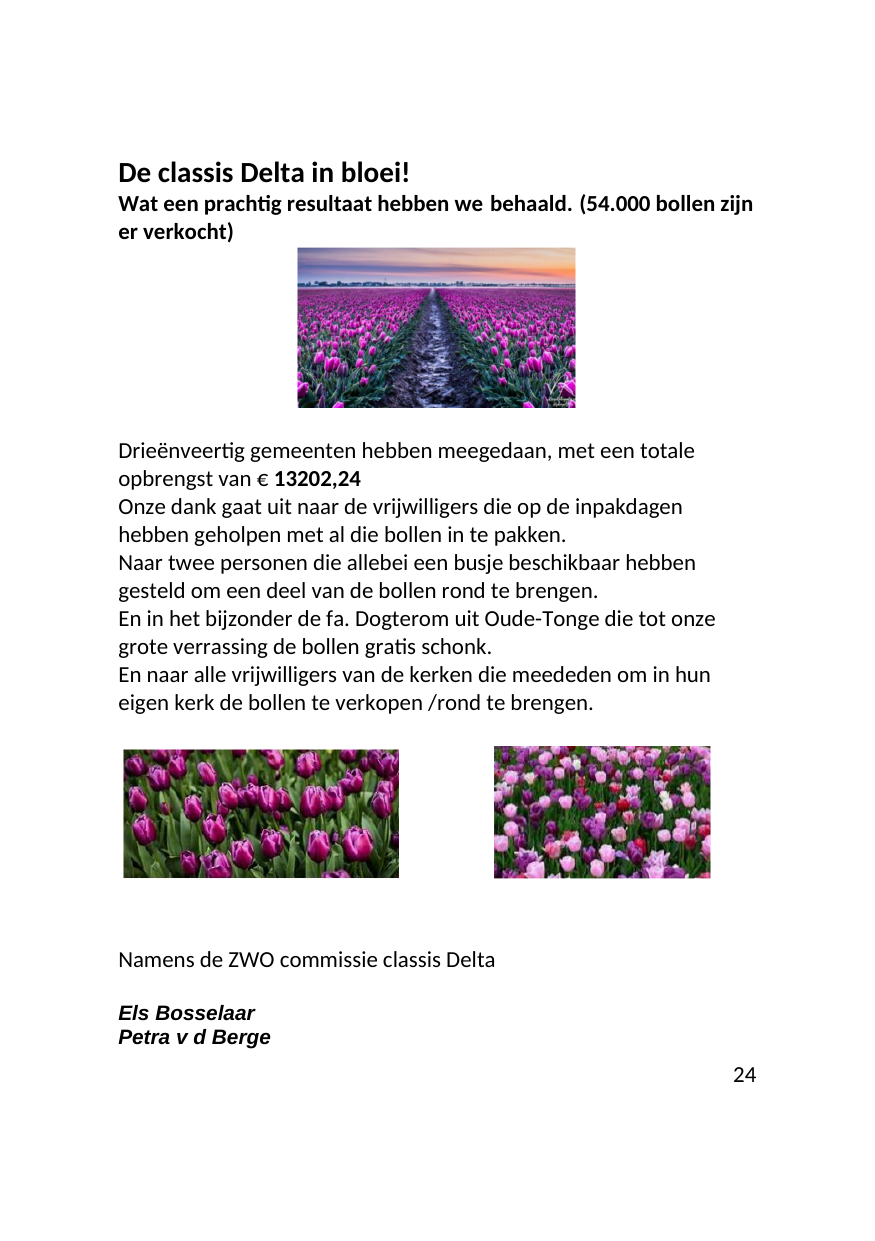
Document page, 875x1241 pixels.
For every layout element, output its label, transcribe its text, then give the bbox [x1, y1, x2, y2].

text Els Bosselaar Petra v d Berge [118, 973, 756, 1049]
text Drieënveertig gemeenten hebben meegedaan, met een totale opbrengst van € 13202,24 Onze dank gaat uit naar de vrijwilligers die op de inpakdagen hebben geholpen met al die bollen in te pakken. Naar twee personen die allebei een busje beschikbaar hebben gesteld om een deel van de bollen rond te brengen. En in het bijzonder de fa. Dogterom uit Oude-Tonge die tot onze grote verrassing de bollen gratis schonk. En naar alle vrijwilligers van de kerken die meededen om in hun eigen kerk de bollen te verkopen /rond te brengen. [118, 408, 756, 716]
picture [118, 743, 726, 889]
text Namens de ZWO commissie classis Delta [118, 917, 756, 973]
text De classis Delta in bloei! Wat een prachtig resultaat hebben we behaald. (54.000 bollen zijn er verkocht) [118, 154, 756, 245]
picture [297, 245, 577, 408]
